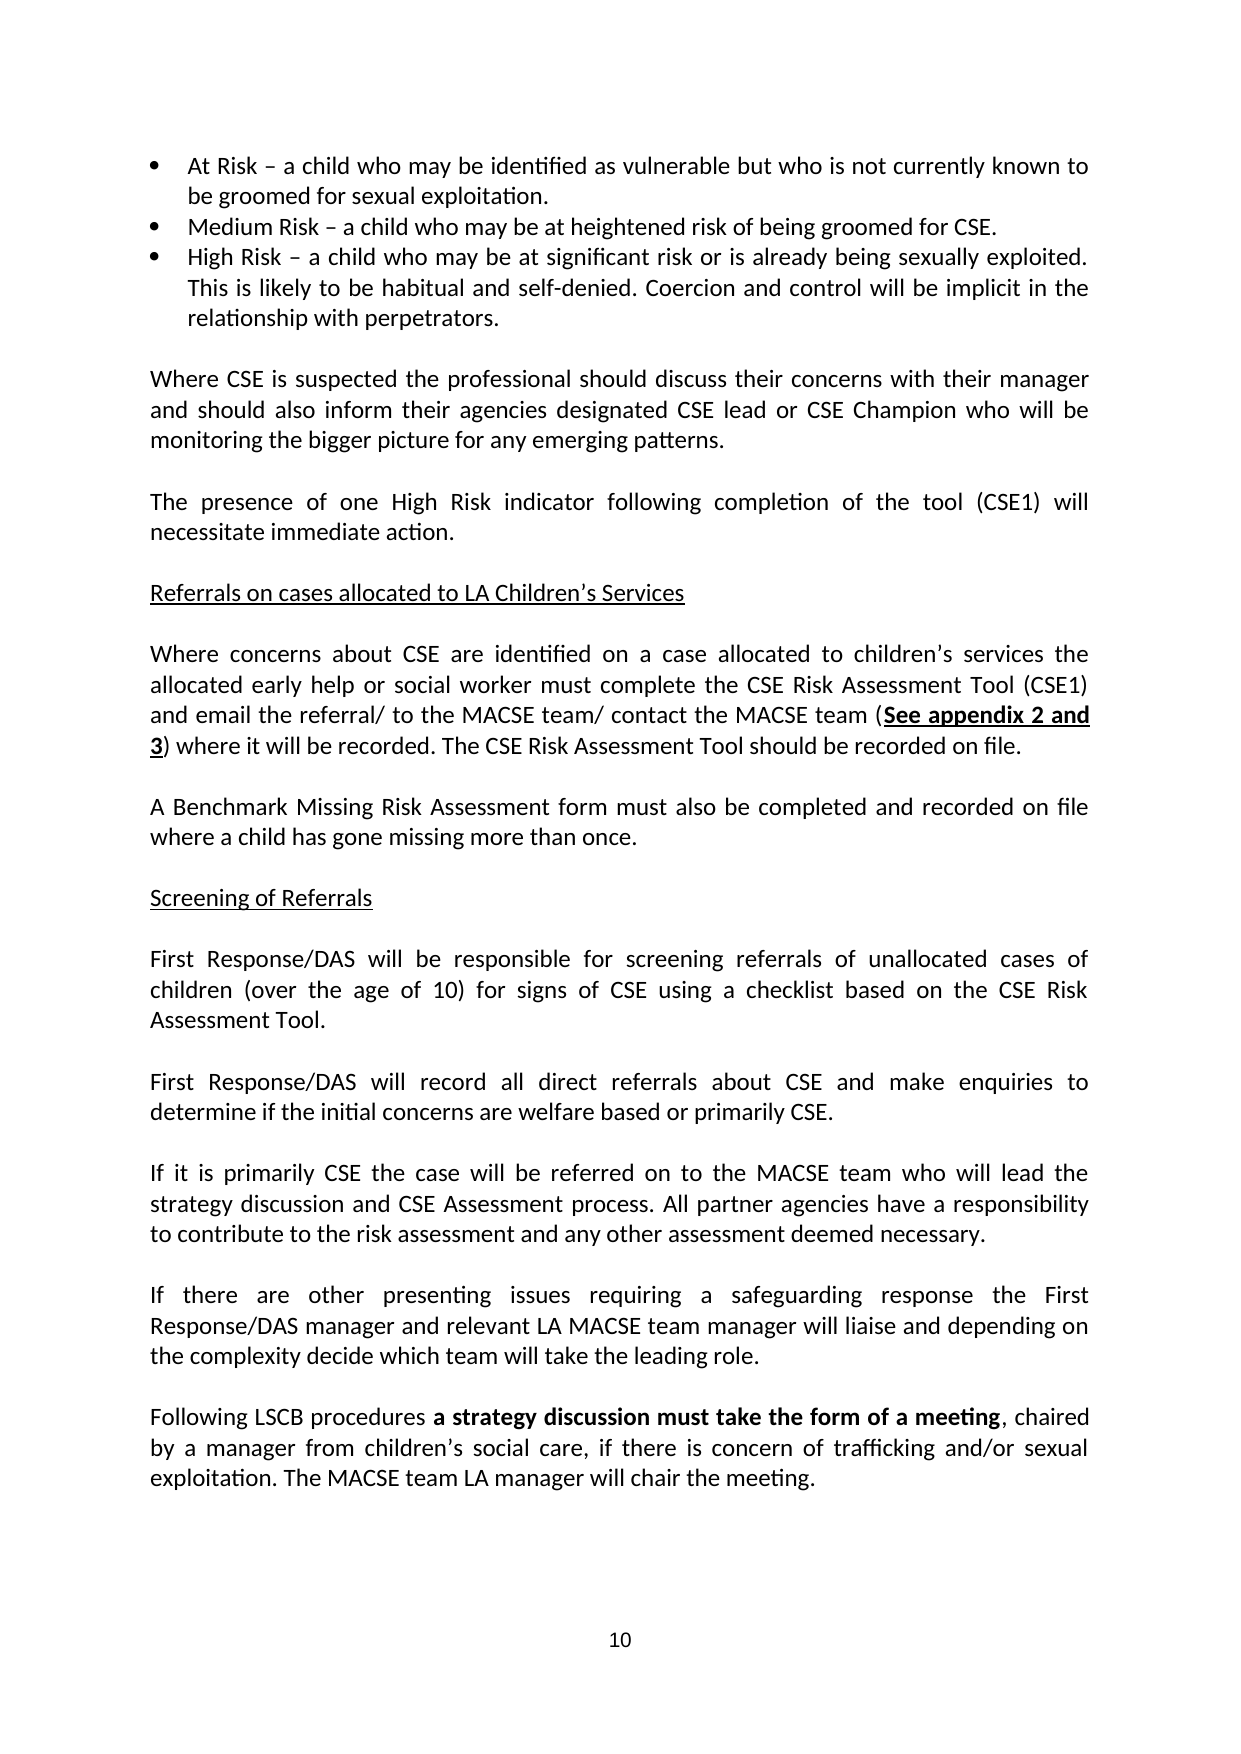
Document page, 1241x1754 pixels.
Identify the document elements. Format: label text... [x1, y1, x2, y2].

text Where CSE is suspected the professional should discuss their concerns with their manager and should also inform their agencies designated CSE lead or CSE Champion who will be monitoring the bigger picture for any emerging patterns. [150, 364, 1090, 455]
list High Risk – a child who may be at significant risk or is already being sexually exploited. This is likely to be habitual and self-denied. Coercion and control will be implicit in the relationship with perpetrators. [150, 242, 1090, 333]
text The presence of one High Risk indicator following completion of the tool (CSE1) will necessitate immediate action. [150, 486, 1090, 547]
text If there are other presenting issues requiring a safeguarding response the First Response/DAS manager and relevant LA MACSE team manager will liaise and depending on the complexity decide which team will take the leading role. [150, 1279, 1090, 1371]
text First Response/DAS will be responsible for screening referrals of unallocated cases of children (over the age of 10) for signs of CSE using a checklist based on the CSE Risk Assessment Tool. [150, 943, 1090, 1035]
list Medium Risk – a child who may be at heightened risk of being groomed for CSE. [150, 211, 1090, 242]
text Screening of Referrals [150, 882, 1090, 913]
list At Risk – a child who may be identified as vulnerable but who is not currently known to be groomed for sexual exploitation. [150, 150, 1090, 211]
text First Response/DAS will record all direct referrals about CSE and make enquiries to determine if the initial concerns are welfare based or primarily CSE. [150, 1066, 1090, 1127]
text A Benchmark Missing Risk Assessment form must also be completed and recorded on file where a child has gone missing more than once. [150, 791, 1090, 852]
text Where concerns about CSE are identified on a case allocated to children’s services the allocated early help or social worker must complete the CSE Risk Assessment Tool (CSE1) and email the referral/ to the MACSE team/ contact the MACSE team (See appendix 2 and 3) where it will be recorded. The CSE Risk Assessment Tool should be recorded on file. [150, 638, 1090, 760]
text Following LSCB procedures a strategy discussion must take the form of a meeting, chaired by a manager from children’s social care, if there is concern of trafficking and/or sexual exploitation. The MACSE team LA manager will chair the meeting. [150, 1401, 1090, 1493]
text Referrals on cases allocated to LA Children’s Services [150, 577, 1090, 608]
text If it is primarily CSE the case will be referred on to the MACSE team who will lead the strategy discussion and CSE Assessment process. All partner agencies have a responsibility to contribute to the risk assessment and any other assessment deemed necessary. [150, 1157, 1090, 1249]
